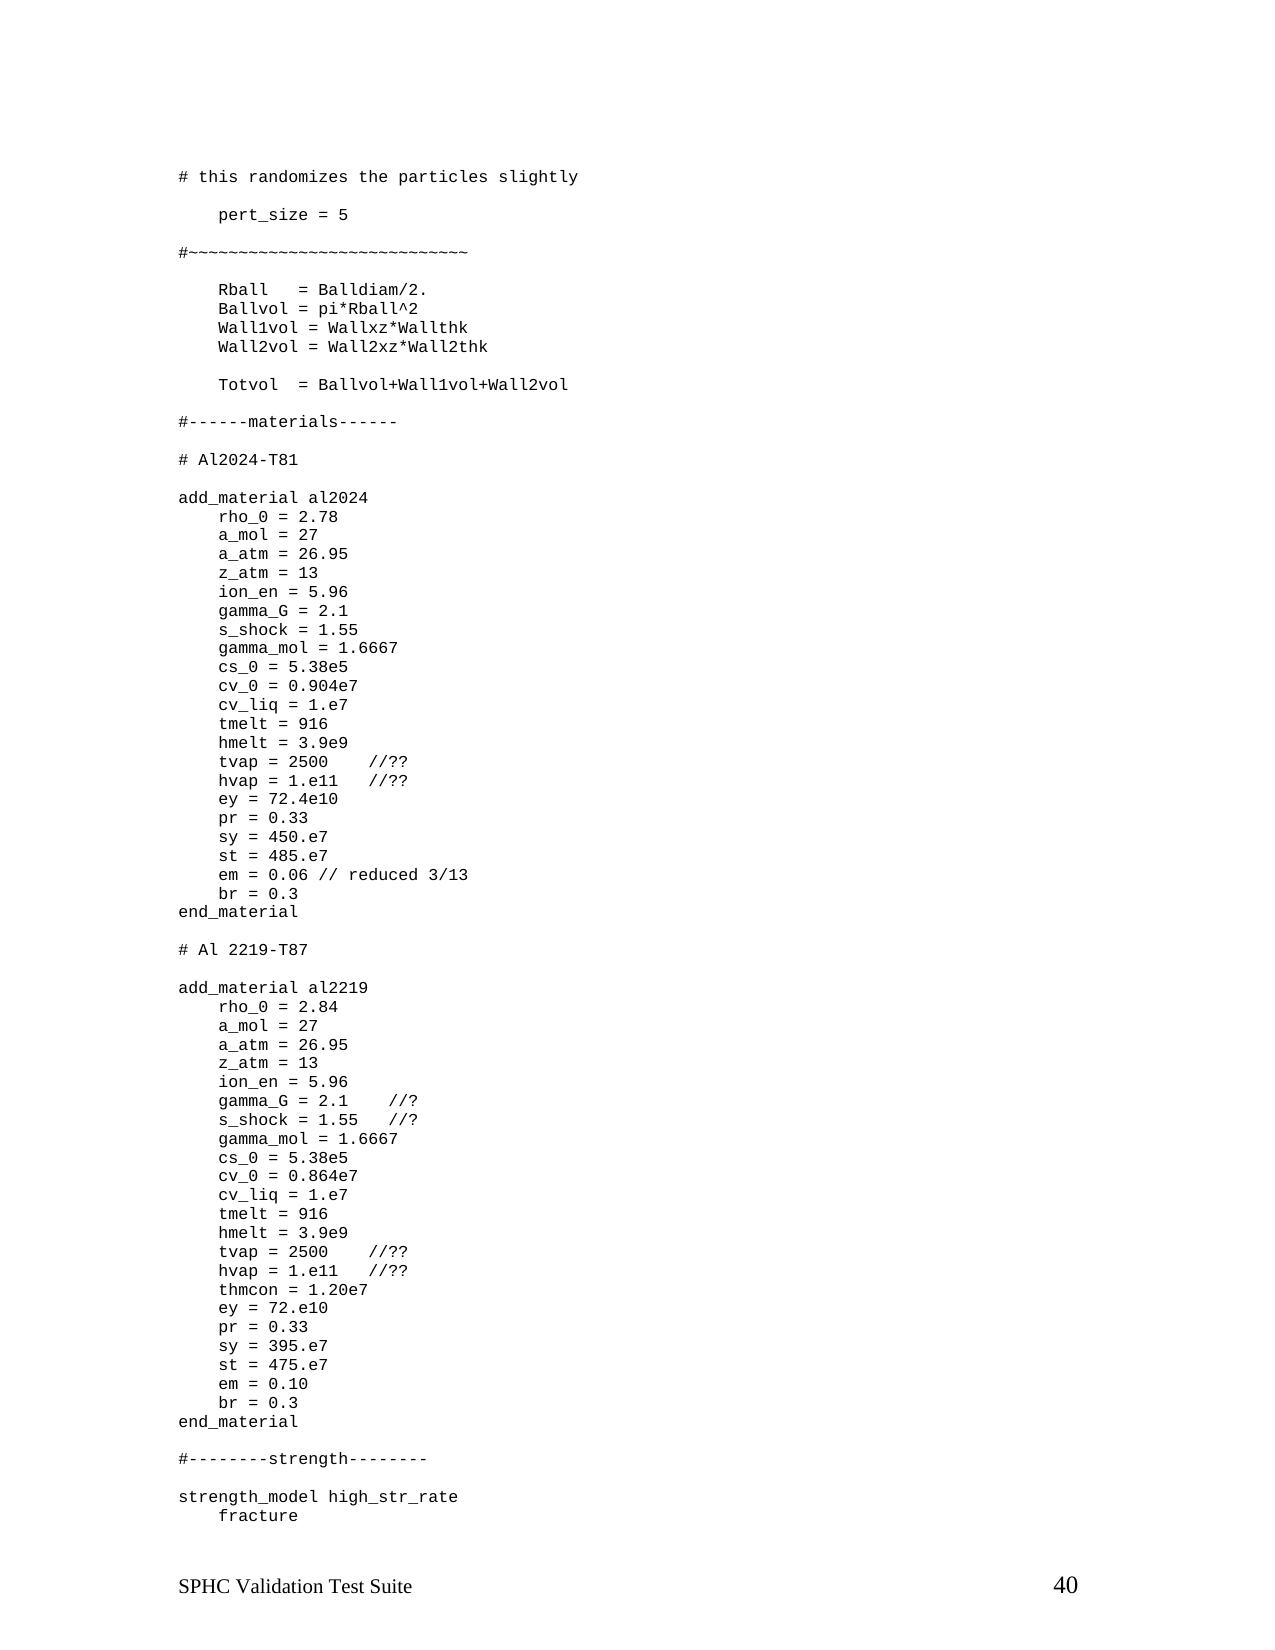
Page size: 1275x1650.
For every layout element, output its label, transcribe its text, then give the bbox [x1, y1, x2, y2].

text hmelt = 3.9e9 [178, 1224, 1125, 1243]
text tmelt = 916 [178, 716, 1125, 734]
text fracture [178, 1507, 1125, 1526]
text a_mol = 27 [178, 1017, 1125, 1036]
text gamma_mol = 1.6667 [178, 640, 1125, 659]
text s_shock = 1.55 //? [178, 1111, 1125, 1130]
text ey = 72.e10 [178, 1300, 1125, 1319]
text cs_0 = 5.38e5 [178, 1149, 1125, 1168]
text em = 0.10 [178, 1375, 1125, 1394]
text s_shock = 1.55 [178, 621, 1125, 640]
text #------materials------ [178, 414, 1125, 433]
text strength_model high_str_rate [178, 1488, 1125, 1507]
text a_mol = 27 [178, 527, 1125, 546]
text br = 0.3 [178, 1394, 1125, 1413]
text sy = 450.e7 [178, 829, 1125, 847]
text # Al2024-T81 [178, 452, 1125, 470]
text Wall2vol = Wall2xz*Wall2thk [178, 338, 1125, 357]
text Ballvol = pi*Rball^2 [178, 301, 1125, 319]
text add_material al2219 [178, 979, 1125, 998]
text hvap = 1.e11 //?? [178, 1262, 1125, 1281]
text z_atm = 13 [178, 565, 1125, 583]
text add_material al2024 [178, 489, 1125, 508]
text em = 0.06 // reduced 3/13 [178, 866, 1125, 885]
text end_material [178, 1413, 1125, 1432]
text st = 475.e7 [178, 1357, 1125, 1375]
text z_atm = 13 [178, 1055, 1125, 1074]
text ion_en = 5.96 [178, 583, 1125, 602]
text end_material [178, 904, 1125, 923]
text cv_liq = 1.e7 [178, 1187, 1125, 1206]
text cv_liq = 1.e7 [178, 697, 1125, 716]
text tvap = 2500 //?? [178, 753, 1125, 772]
text cs_0 = 5.38e5 [178, 659, 1125, 678]
text gamma_G = 2.1 [178, 602, 1125, 621]
text pert_size = 5 [178, 206, 1125, 225]
text # this randomizes the particles slightly [178, 169, 1125, 188]
text tvap = 2500 //?? [178, 1243, 1125, 1262]
text hvap = 1.e11 //?? [178, 772, 1125, 791]
text pr = 0.33 [178, 810, 1125, 829]
text sy = 395.e7 [178, 1338, 1125, 1357]
text cv_0 = 0.904e7 [178, 678, 1125, 697]
text Wall1vol = Wallxz*Wallthk [178, 319, 1125, 338]
text br = 0.3 [178, 885, 1125, 904]
text pr = 0.33 [178, 1319, 1125, 1338]
text thmcon = 1.20e7 [178, 1281, 1125, 1300]
text a_atm = 26.95 [178, 1036, 1125, 1055]
text ey = 72.4e10 [178, 791, 1125, 810]
text #--------strength-------- [178, 1451, 1125, 1470]
text rho_0 = 2.78 [178, 508, 1125, 527]
text gamma_G = 2.1 //? [178, 1093, 1125, 1111]
text a_atm = 26.95 [178, 546, 1125, 565]
text st = 485.e7 [178, 847, 1125, 866]
text gamma_mol = 1.6667 [178, 1130, 1125, 1149]
text # Al 2219-T87 [178, 942, 1125, 961]
text Rball = Balldiam/2. [178, 282, 1125, 301]
text ion_en = 5.96 [178, 1074, 1125, 1093]
text hmelt = 3.9e9 [178, 734, 1125, 753]
text Totvol = Ballvol+Wall1vol+Wall2vol [178, 376, 1125, 395]
text rho_0 = 2.84 [178, 998, 1125, 1017]
text cv_0 = 0.864e7 [178, 1168, 1125, 1187]
text #~~~~~~~~~~~~~~~~~~~~~~~~~~~~ [178, 244, 1125, 263]
text tmelt = 916 [178, 1206, 1125, 1224]
